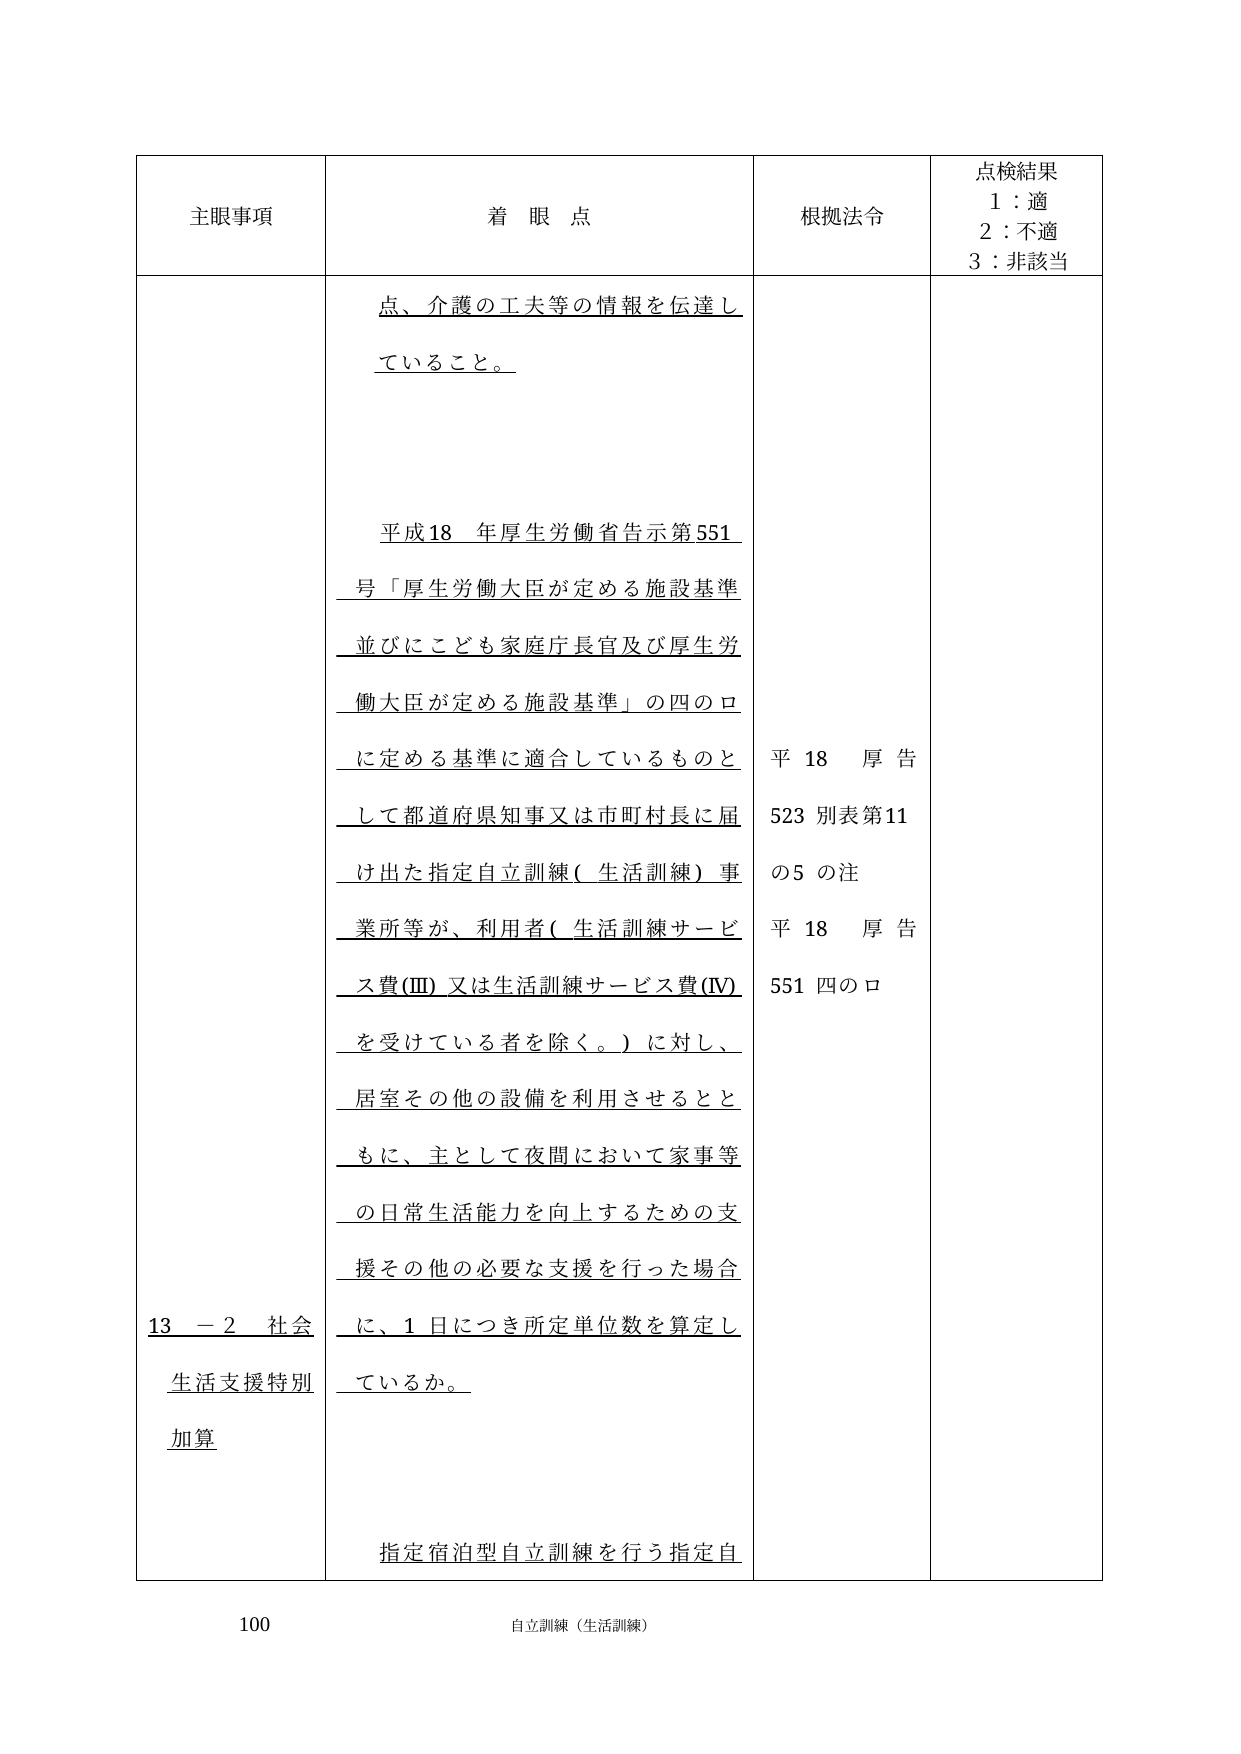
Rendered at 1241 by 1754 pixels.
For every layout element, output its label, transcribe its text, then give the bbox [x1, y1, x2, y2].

table_header 点検結果 １：適 ２：不適 ３：非該当 [931, 156, 1102, 275]
table_header 主眼事項 [137, 156, 325, 275]
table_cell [754, 276, 930, 1579]
table_cell [931, 276, 1102, 1579]
table_header 根拠法令 [754, 156, 930, 275]
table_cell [137, 276, 325, 1579]
table_header 着 眼 点 [326, 156, 753, 275]
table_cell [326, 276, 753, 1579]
